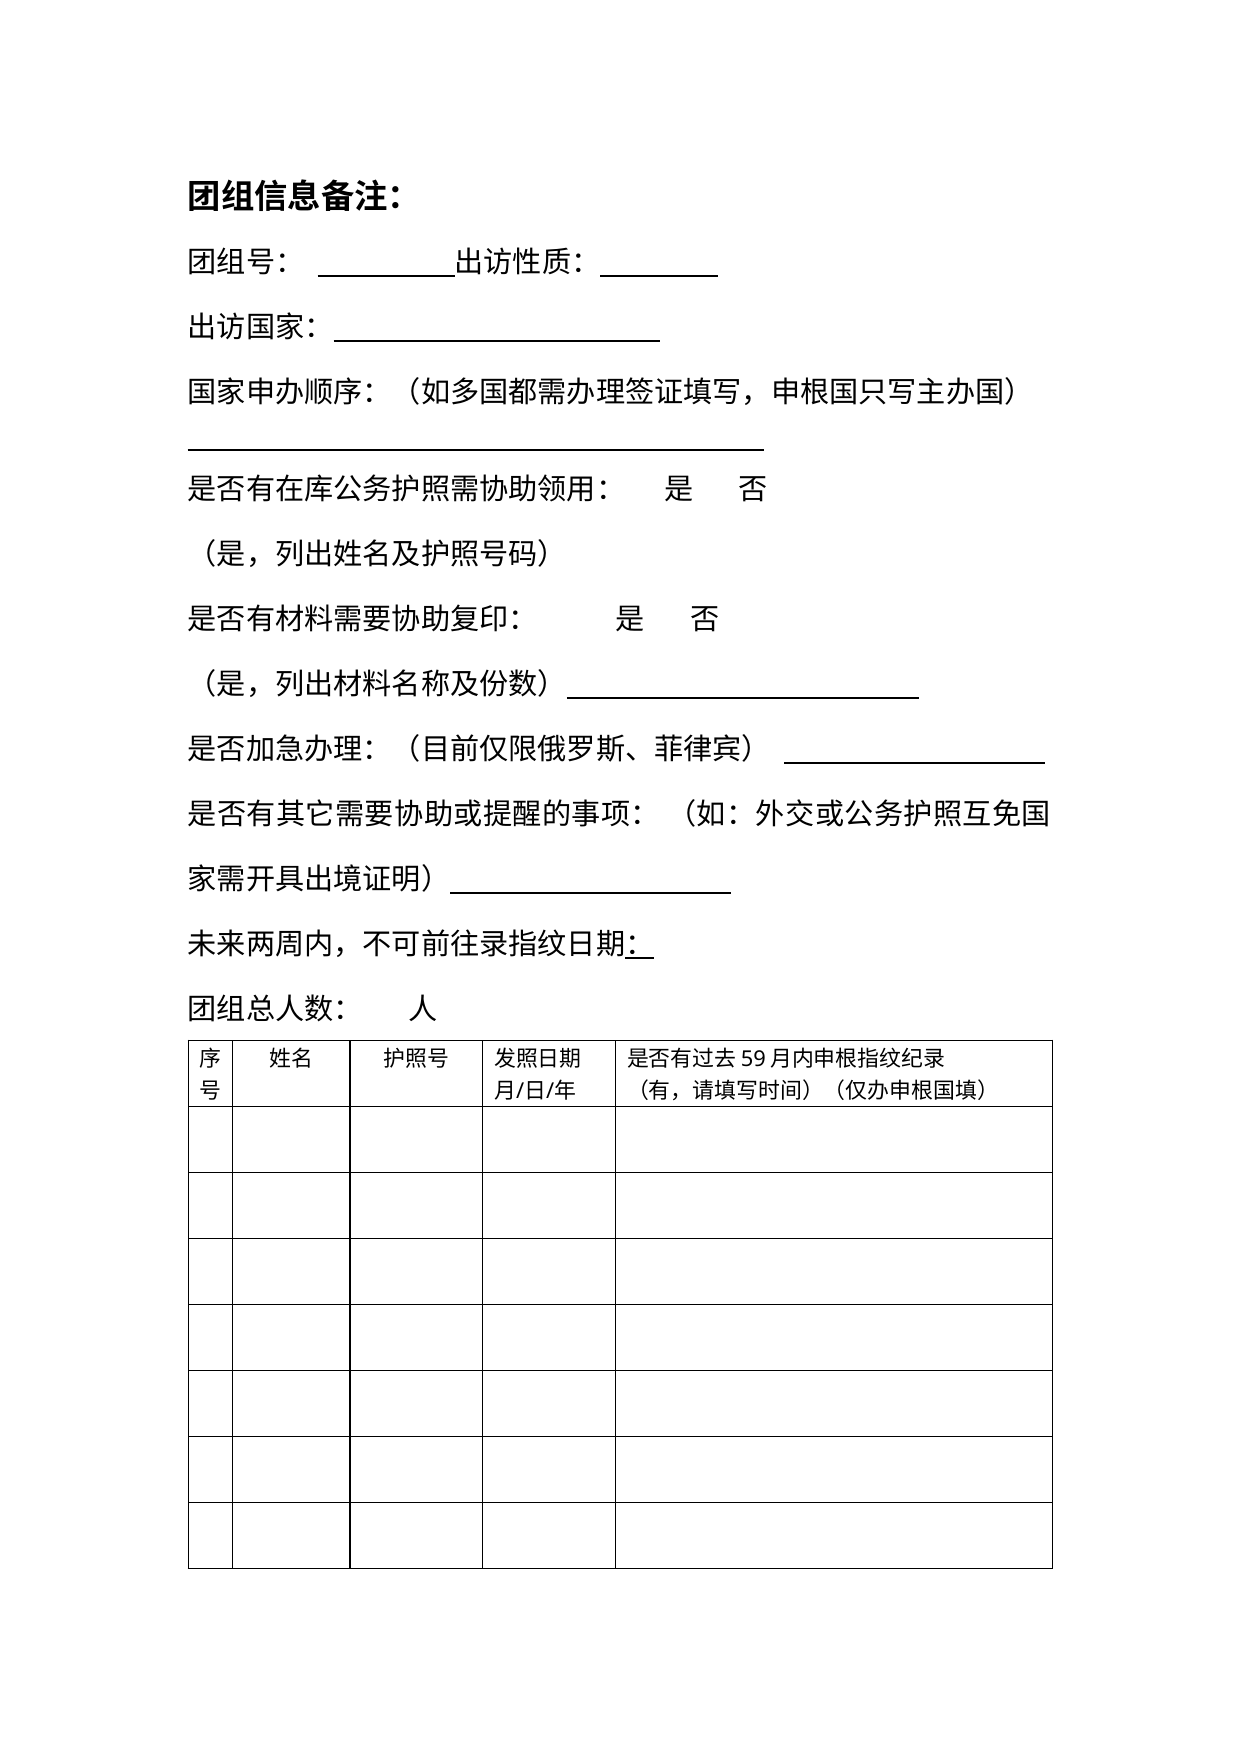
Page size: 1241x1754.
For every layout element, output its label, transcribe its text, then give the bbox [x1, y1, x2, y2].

table_cell [616, 1305, 1052, 1370]
table_cell [351, 1173, 482, 1238]
text 是否加急办理：（目前仅限俄罗斯、菲律宾） [187, 714, 1053, 779]
table_cell [483, 1107, 615, 1172]
table_header 发照日期 月/日/年 [483, 1041, 615, 1106]
table_cell [616, 1371, 1052, 1436]
table_cell [616, 1239, 1052, 1304]
text 团组总人数： 人 [187, 974, 1053, 1039]
table_header 序号 [189, 1041, 232, 1106]
table_cell [351, 1503, 482, 1568]
table_cell [616, 1503, 1052, 1568]
table_cell [189, 1503, 232, 1568]
table_cell [483, 1239, 615, 1304]
text 是否有在库公务护照需协助领用： 是 否 [187, 454, 1053, 519]
table_cell [233, 1173, 349, 1238]
table_cell [233, 1371, 349, 1436]
text 是否有材料需要协助复印： 是 否 [187, 584, 1053, 649]
table_cell [616, 1107, 1052, 1172]
text （是，列出姓名及护照号码） [187, 519, 1053, 584]
table_cell [616, 1173, 1052, 1238]
table_cell [351, 1239, 482, 1304]
table_cell [483, 1173, 615, 1238]
table_cell [351, 1305, 482, 1370]
table_cell [233, 1437, 349, 1502]
table_cell [189, 1173, 232, 1238]
table_cell [233, 1305, 349, 1370]
text 是否有其它需要协助或提醒的事项： （如：外交或公务护照互免国家需开具出境证明） [187, 779, 1053, 909]
table_cell [351, 1371, 482, 1436]
table_cell [233, 1239, 349, 1304]
text 团组信息备注： [187, 162, 1053, 227]
text 团组号： 出访性质： [187, 227, 1053, 292]
table_cell [616, 1437, 1052, 1502]
table_header 护照号 [351, 1041, 482, 1106]
table_cell [483, 1305, 615, 1370]
table_cell [351, 1107, 482, 1172]
table_cell [233, 1503, 349, 1568]
text 未来两周内，不可前往录指纹日期： [187, 909, 1053, 974]
table_cell [189, 1305, 232, 1370]
table_cell [189, 1437, 232, 1502]
table_cell [483, 1437, 615, 1502]
text 出访国家： [187, 292, 1053, 357]
text （是，列出材料名称及份数） [187, 649, 1053, 714]
table_cell [189, 1239, 232, 1304]
text 国家申办顺序：（如多国都需办理签证填写，申根国只写主办国） [187, 357, 1053, 422]
table_header 是否有过去59月内申根指纹纪录 （有，请填写时间）（仅办申根国填） [616, 1041, 1052, 1106]
table_cell [189, 1107, 232, 1172]
table_cell [189, 1371, 232, 1436]
table_cell [233, 1107, 349, 1172]
table_cell [483, 1503, 615, 1568]
table_cell [351, 1437, 482, 1502]
table_header 姓名 [233, 1041, 349, 1106]
table_cell [483, 1371, 615, 1436]
